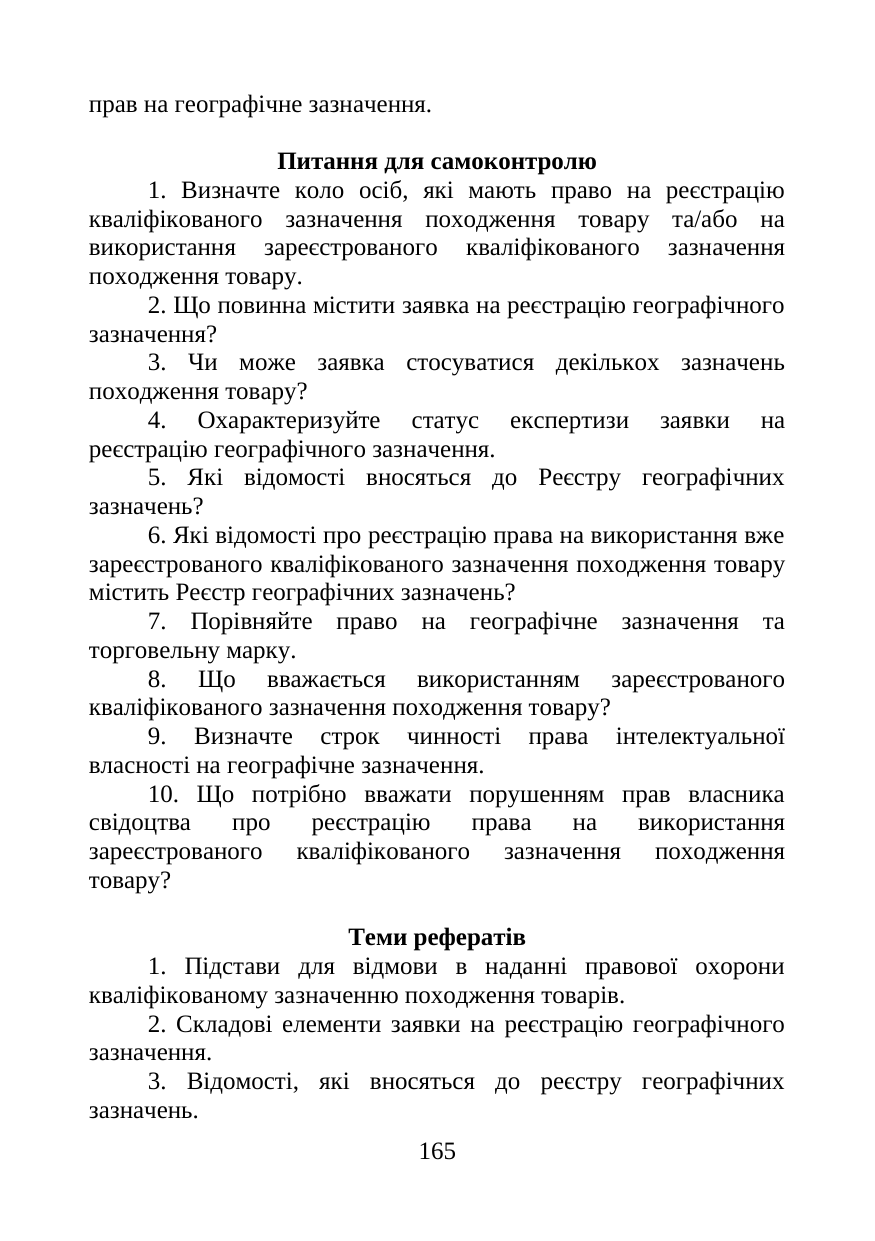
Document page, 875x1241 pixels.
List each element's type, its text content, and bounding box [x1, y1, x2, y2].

text 10. Що потрібно вважати порушенням прав власника свідоцтва про реєстрацію права на використання зареєстрованого кваліфікованого зазначення походження товару? [89, 779, 785, 894]
text 1. Визначте коло осіб, які мають право на реєстрацію кваліфікованого зазначення походження товару та/або на використання зареєстрованого кваліфікованого зазначення походження товару. [89, 175, 785, 290]
text 9. Визначте строк чинності права інтелектуальної власності на географічне зазначення. [89, 721, 785, 779]
text 2. Що повинна містити заявка на реєстрацію географічного зазначення? [89, 290, 785, 347]
text 3. Чи може заявка стосуватися декількох зазначень походження товару? [89, 347, 785, 405]
text 6. Які відомості про реєстрацію права на використання вже зареєстрованого кваліфікованого зазначення походження товару містить Реєстр географічних зазначень? [89, 520, 785, 606]
text 4. Охарактеризуйте статус експертизи заявки на реєстрацію географічного зазначення. [89, 405, 785, 462]
text 3. Відомості, які вносяться до реєстру географічних зазначень. [89, 1066, 785, 1124]
text 8. Що вважається використанням зареєстрованого кваліфікованого зазначення походження товару? [89, 664, 785, 721]
text 7. Порівняйте право на географічне зазначення та торговельну марку. [89, 606, 785, 664]
text Теми рефератів [89, 922, 785, 951]
text 2. Складові елементи заявки на реєстрацію географічного зазначення. [89, 1009, 785, 1066]
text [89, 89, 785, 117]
text 5. Які відомості вносяться до Реєстру географічних зазначень? [89, 462, 785, 520]
text 1. Підстави для відмови в наданні правової охорони кваліфікованому зазначенню походження товарів. [89, 951, 785, 1009]
text Питання для самоконтролю [89, 146, 785, 175]
